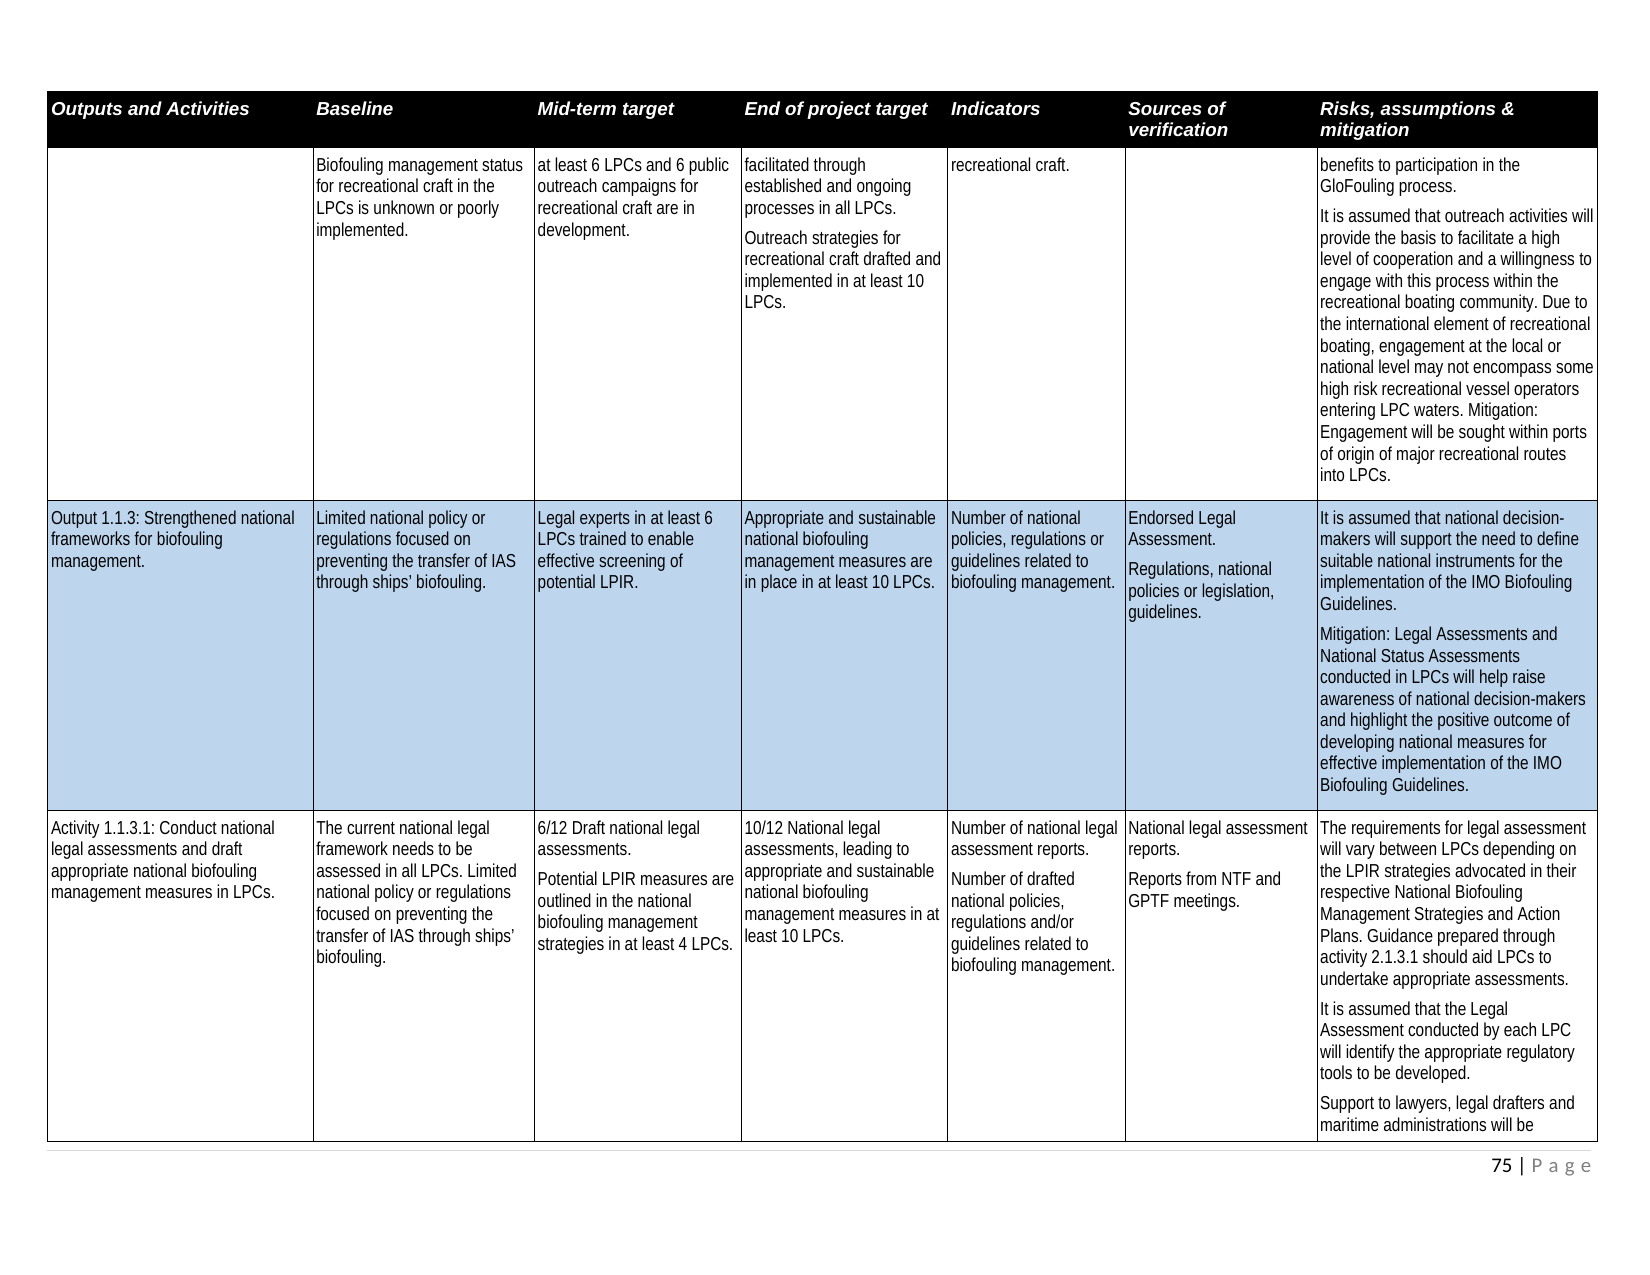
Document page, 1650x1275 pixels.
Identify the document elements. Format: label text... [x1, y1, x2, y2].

table_header Sources of verification [1126, 92, 1317, 147]
table_header Risks, assumptions & mitigation [1318, 92, 1597, 147]
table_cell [1318, 811, 1597, 1141]
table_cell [1318, 148, 1597, 500]
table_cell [48, 811, 313, 1141]
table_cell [535, 811, 741, 1141]
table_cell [48, 148, 313, 500]
table_cell Appropriate and sustainable national biofouling management measures are in place in at least 10 LPCs. [742, 501, 947, 810]
table_header Outputs and Activities [48, 92, 313, 147]
table_header End of project target [742, 92, 947, 147]
table_cell Legal experts in at least 6 LPCs trained to enable effective screening of potential LPIR. [535, 501, 741, 810]
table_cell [314, 811, 534, 1141]
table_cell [535, 148, 741, 500]
table_cell Output 1.1.3: Strengthened national frameworks for biofouling management. [48, 501, 313, 810]
table_header Indicators [948, 92, 1125, 147]
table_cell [314, 148, 534, 500]
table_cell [742, 811, 947, 1141]
table_cell Limited national policy or regulations focused on preventing the transfer of IAS through ships’ biofouling. [314, 501, 534, 810]
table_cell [742, 148, 947, 500]
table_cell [1126, 148, 1317, 500]
table_cell Endorsed Legal Assessment. Regulations, national policies or legislation, guidelines. [1126, 501, 1317, 810]
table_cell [1126, 811, 1317, 1141]
table_cell Number of national policies, regulations or guidelines related to biofouling management. [948, 501, 1125, 810]
table_header Mid-term target [535, 92, 741, 147]
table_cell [948, 811, 1125, 1141]
table_cell It is assumed that national decision-makers will support the need to define suitable national instruments for the implementation of the IMO Biofouling Guidelines. Mitigation: Legal Assessments and National Status Assessments conducted in LPCs will help raise awareness of national decision-makers and highlight the positive outcome of developing national measures for effective implementation of the IMO Biofouling Guidelines. [1318, 501, 1597, 810]
table_header Baseline [314, 92, 534, 147]
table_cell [948, 148, 1125, 500]
